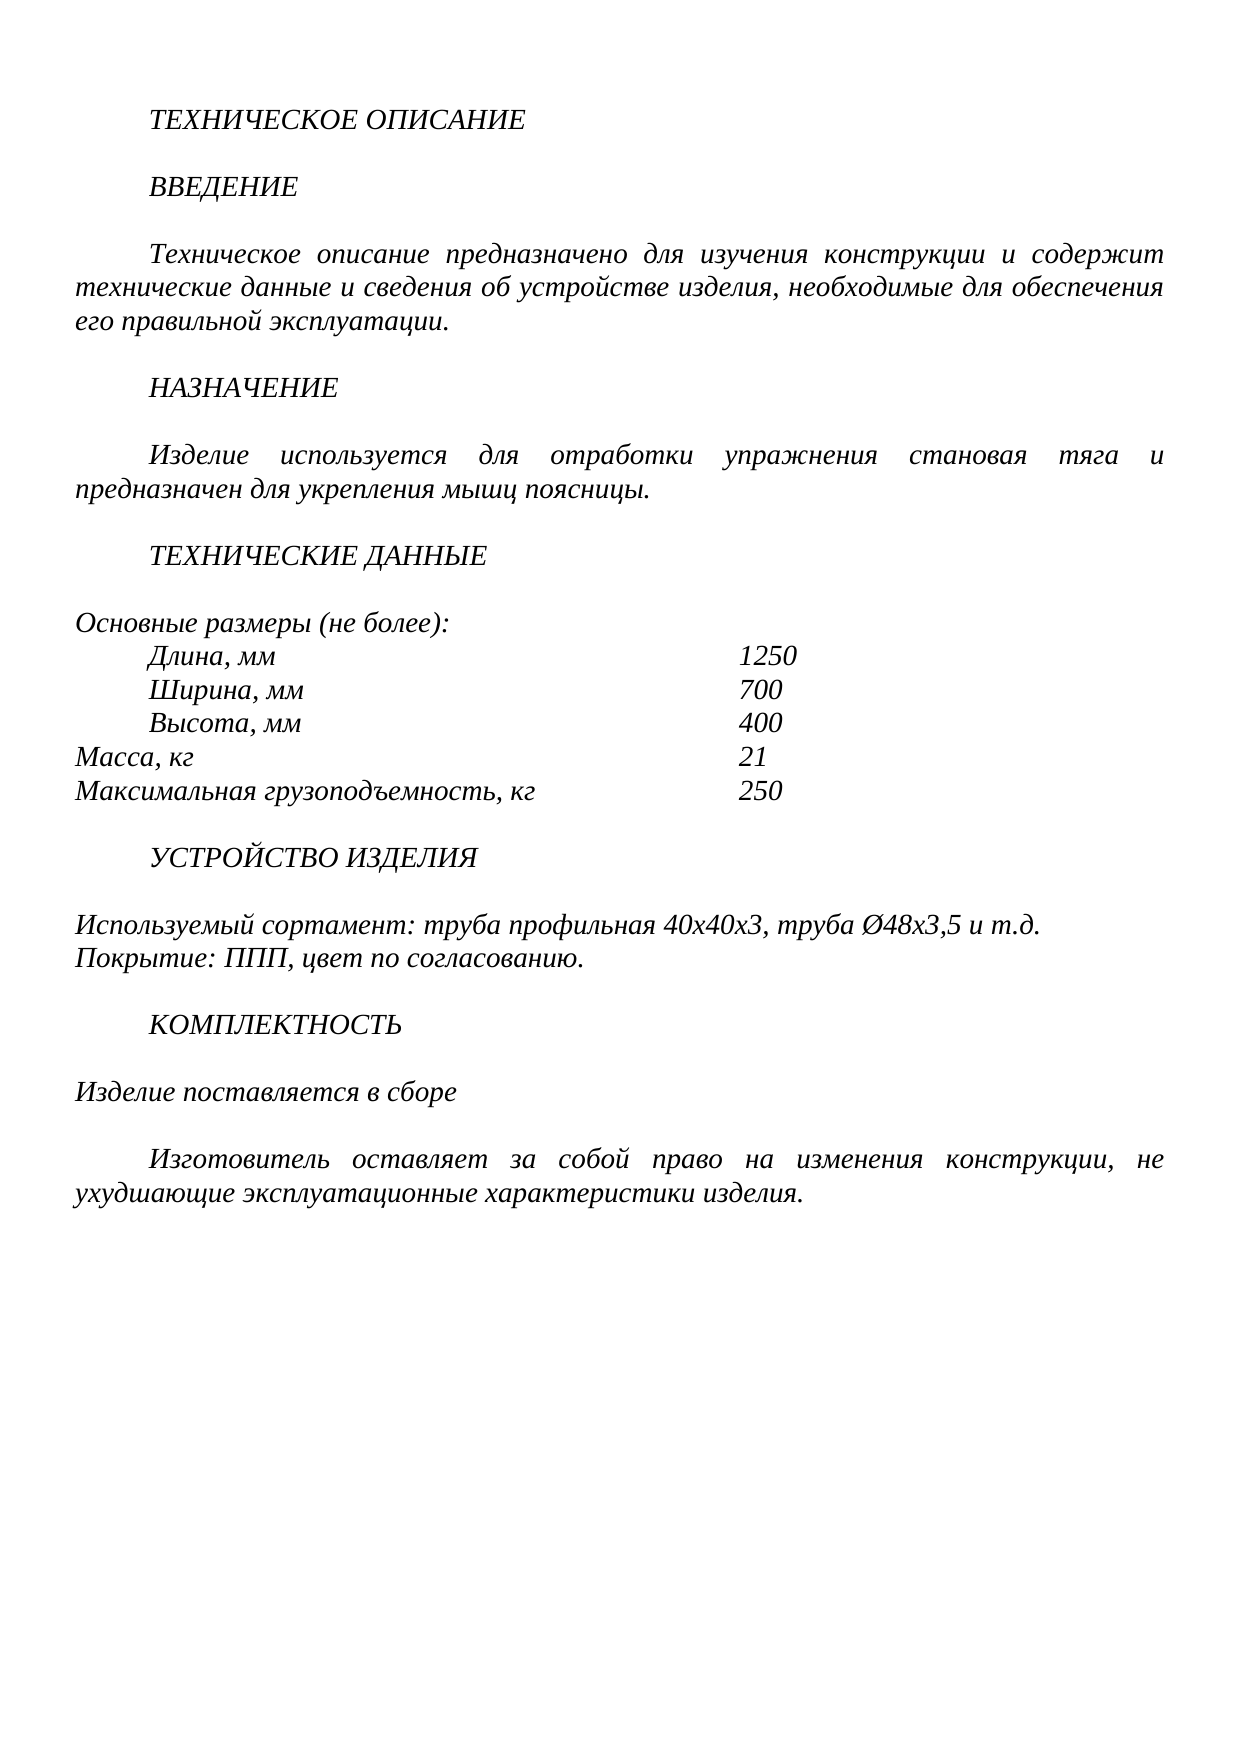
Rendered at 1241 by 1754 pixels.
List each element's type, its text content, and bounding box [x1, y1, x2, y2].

text Длина, мм 1250 [75, 638, 1165, 672]
text Ширина, мм 700 [75, 672, 1165, 706]
text ВВЕДЕНИЕ [75, 169, 1165, 202]
text Максимальная грузоподъемность, кг 250 [75, 773, 1165, 806]
text КОМПЛЕКТНОСТЬ [75, 1007, 1165, 1041]
text Изготовитель оставляет за собой право на изменения конструкции, не ухудшающие эксплуатационные характеристики изделия. [75, 1142, 1165, 1209]
text Изделие используется для отработки упражнения становая тяга и предназначен для укрепления мышц поясницы. [75, 437, 1165, 504]
text Техническое описание предназначено для изучения конструкции и содержит технические данные и сведения об устройстве изделия, необходимые для обеспечения его правильной эксплуатации. [75, 236, 1165, 337]
text ТЕХНИЧЕСКИЕ ДАННЫЕ [75, 538, 1165, 571]
text Масса, кг 21 [75, 739, 1165, 773]
text НАЗНАЧЕНИЕ [75, 370, 1165, 404]
text Используемый сортамент: труба профильная 40х40х3, труба Ø48х3,5 и т.д. [75, 907, 1165, 940]
text УСТРОЙСТВО ИЗДЕЛИЯ [75, 840, 1165, 873]
text Изделие поставляется в сборе [75, 1074, 1165, 1108]
text Высота, мм 400 [75, 706, 1165, 739]
text ТЕХНИЧЕСКОЕ ОПИСАНИЕ [75, 102, 1165, 135]
text Покрытие: ППП, цвет по согласованию. [75, 940, 1165, 974]
text Основные размеры (не более): [75, 605, 1165, 638]
